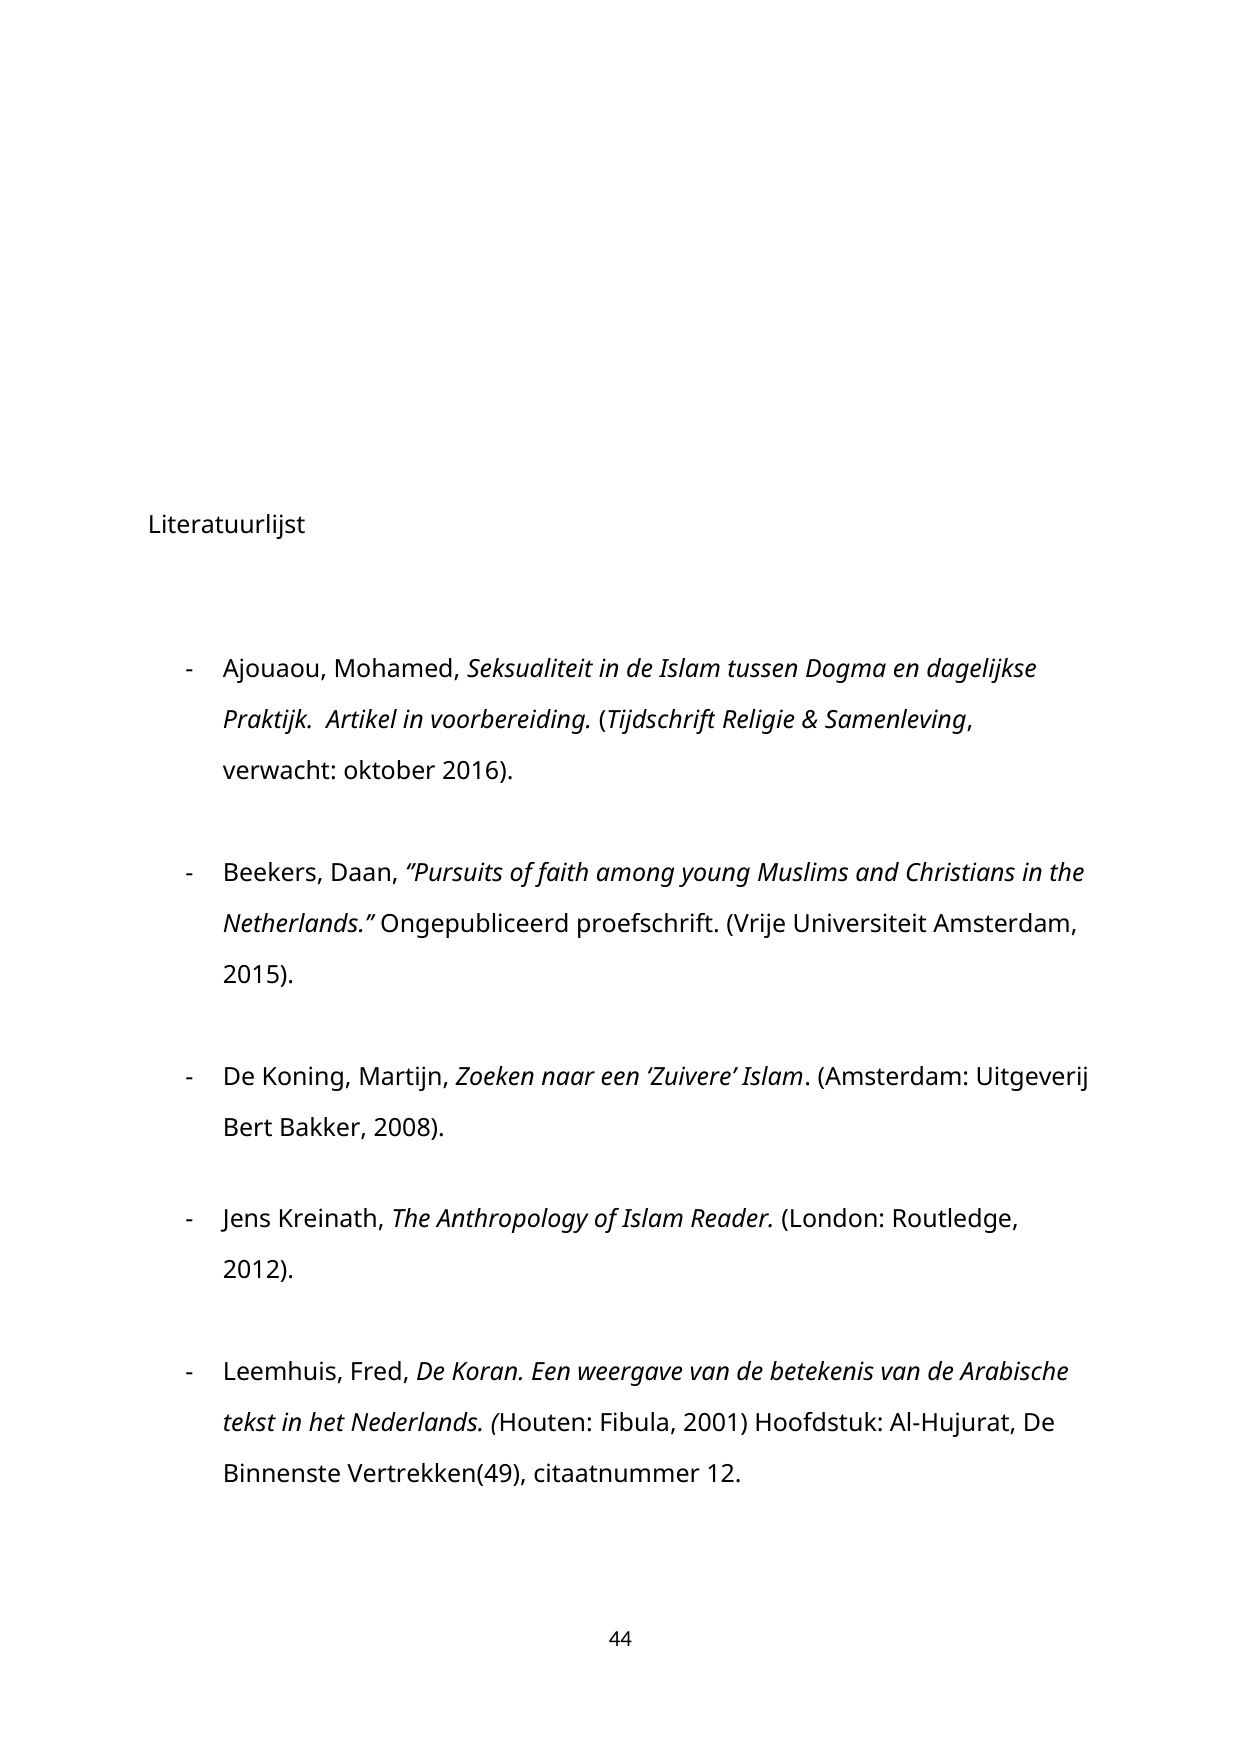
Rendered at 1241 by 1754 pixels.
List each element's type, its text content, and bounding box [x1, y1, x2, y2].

list Ajouaou, Mohamed, Seksualiteit in de Islam tussen Dogma en dagelijkse Praktijk. Artikel in voorbereiding. (Tijdschrift Religie & Samenleving, verwacht: oktober 2016). [185, 651, 1093, 787]
list De Koning, Martijn, Zoeken naar een ‘Zuivere’ Islam. (Amsterdam: Uitgeverij Bert Bakker, 2008). [185, 1059, 1093, 1144]
list Beekers, Daan, ‘’Pursuits of faith among young Muslims and Christians in the Netherlands.’’ Ongepubliceerd proefschrift. (Vrije Universiteit Amsterdam, 2015). [185, 855, 1093, 991]
list Jens Kreinath, The Anthropology of Islam Reader. (London: Routledge, 2012). [185, 1200, 1093, 1285]
list Leemhuis, Fred, De Koran. Een weergave van de betekenis van de Arabische tekst in het Nederlands. (Houten: Fibula, 2001) Hoofdstuk: Al-Hujurat, De Binnenste Vertrekken(49), citaatnummer 12. [185, 1353, 1093, 1489]
text Literatuurlijst [148, 507, 1093, 541]
